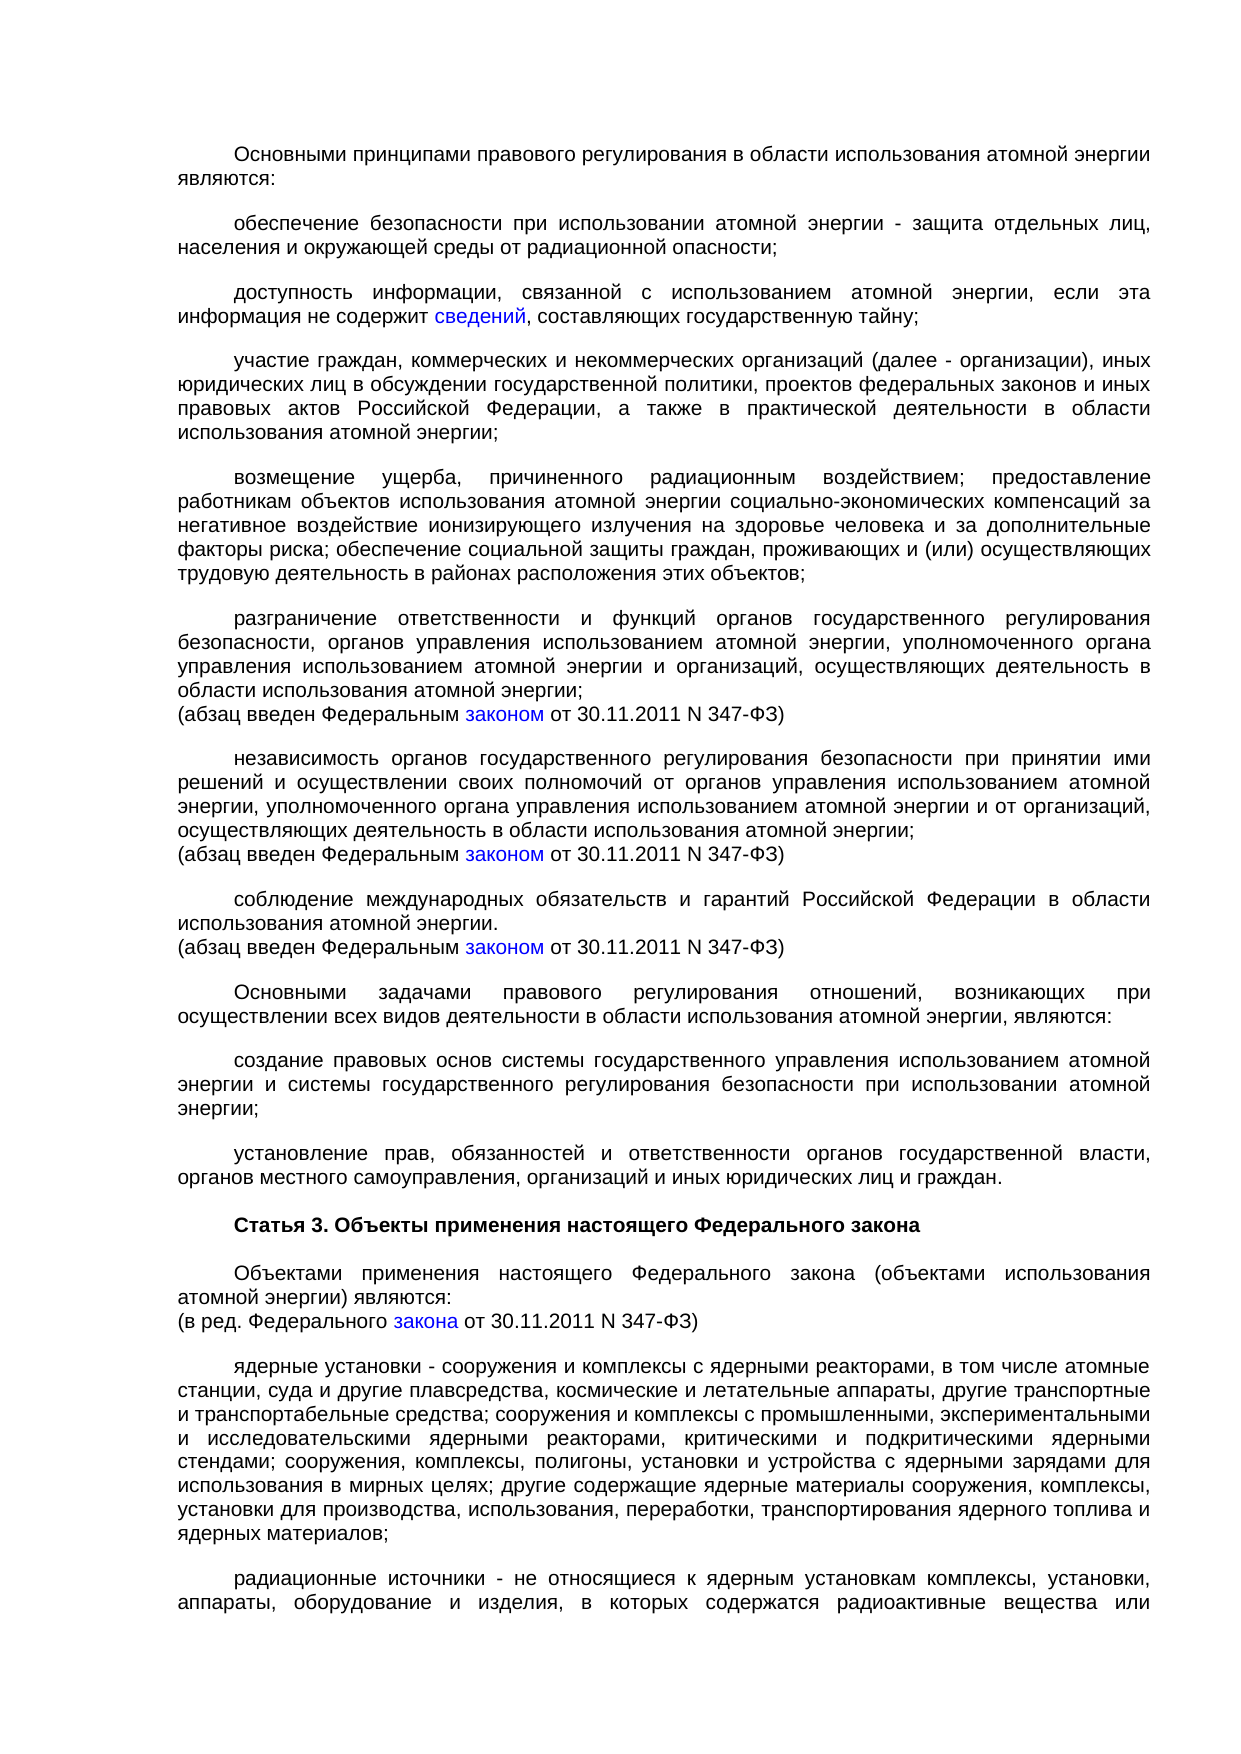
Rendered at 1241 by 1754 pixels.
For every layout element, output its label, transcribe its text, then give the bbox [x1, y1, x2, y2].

text (абзац введен Федеральным законом от 30.11.2011 N 347-ФЗ) [177, 842, 1152, 866]
text возмещение ущерба, причиненного радиационным воздействием; предоставление работникам объектов использования атомной энергии социально-экономических компенсаций за негативное воздействие ионизирующего излучения на здоровье человека и за дополнительные факторы риска; обеспечение социальной защиты граждан, проживающих и (или) осуществляющих трудовую деятельность в районах расположения этих объектов; [177, 465, 1152, 585]
text доступность информации, связанной с использованием атомной энергии, если эта информация не содержит сведений, составляющих государственную тайну; [177, 279, 1152, 327]
text Объектами применения настоящего Федерального закона (объектами использования атомной энергии) являются: [177, 1261, 1152, 1309]
text Основными принципами правового регулирования в области использования атомной энергии являются: [177, 142, 1152, 190]
text обеспечение безопасности при использовании атомной энергии - защита отдельных лиц, населения и окружающей среды от радиационной опасности; [177, 211, 1152, 259]
text (абзац введен Федеральным законом от 30.11.2011 N 347-ФЗ) [177, 935, 1152, 959]
text ядерные установки - сооружения и комплексы с ядерными реакторами, в том числе атомные станции, суда и другие плавсредства, космические и летательные аппараты, другие транспортные и транспортабельные средства; сооружения и комплексы с промышленными, экспериментальными и исследовательскими ядерными реакторами, критическими и подкритическими ядерными стендами; сооружения, комплексы, полигоны, установки и устройства с ядерными зарядами для использования в мирных целях; другие содержащие ядерные материалы сооружения, комплексы, установки для производства, использования, переработки, транспортирования ядерного топлива и ядерных материалов; [177, 1353, 1152, 1545]
text участие граждан, коммерческих и некоммерческих организаций (далее - организации), иных юридических лиц в обсуждении государственной политики, проектов федеральных законов и иных правовых актов Российской Федерации, а также в практической деятельности в области использования атомной энергии; [177, 348, 1152, 444]
text (абзац введен Федеральным законом от 30.11.2011 N 347-ФЗ) [177, 701, 1152, 725]
text независимость органов государственного регулирования безопасности при принятии ими решений и осуществлении своих полномочий от органов управления использованием атомной энергии, уполномоченного органа управления использованием атомной энергии и от организаций, осуществляющих деятельность в области использования атомной энергии; [177, 746, 1152, 842]
text установление прав, обязанностей и ответственности органов государственной власти, органов местного самоуправления, организаций и иных юридических лиц и граждан. [177, 1141, 1152, 1189]
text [177, 1566, 1152, 1614]
text разграничение ответственности и функций органов государственного регулирования безопасности, органов управления использованием атомной энергии, уполномоченного органа управления использованием атомной энергии и организаций, осуществляющих деятельность в области использования атомной энергии; [177, 606, 1152, 701]
text Основными задачами правового регулирования отношений, возникающих при осуществлении всех видов деятельности в области использования атомной энергии, являются: [177, 979, 1152, 1027]
text соблюдение международных обязательств и гарантий Российской Федерации в области использования атомной энергии. [177, 887, 1152, 935]
title Статья 3. Объекты применения настоящего Федерального закона [177, 1213, 1152, 1237]
text создание правовых основ системы государственного управления использованием атомной энергии и системы государственного регулирования безопасности при использовании атомной энергии; [177, 1048, 1152, 1120]
text (в ред. Федерального закона от 30.11.2011 N 347-ФЗ) [177, 1309, 1152, 1333]
